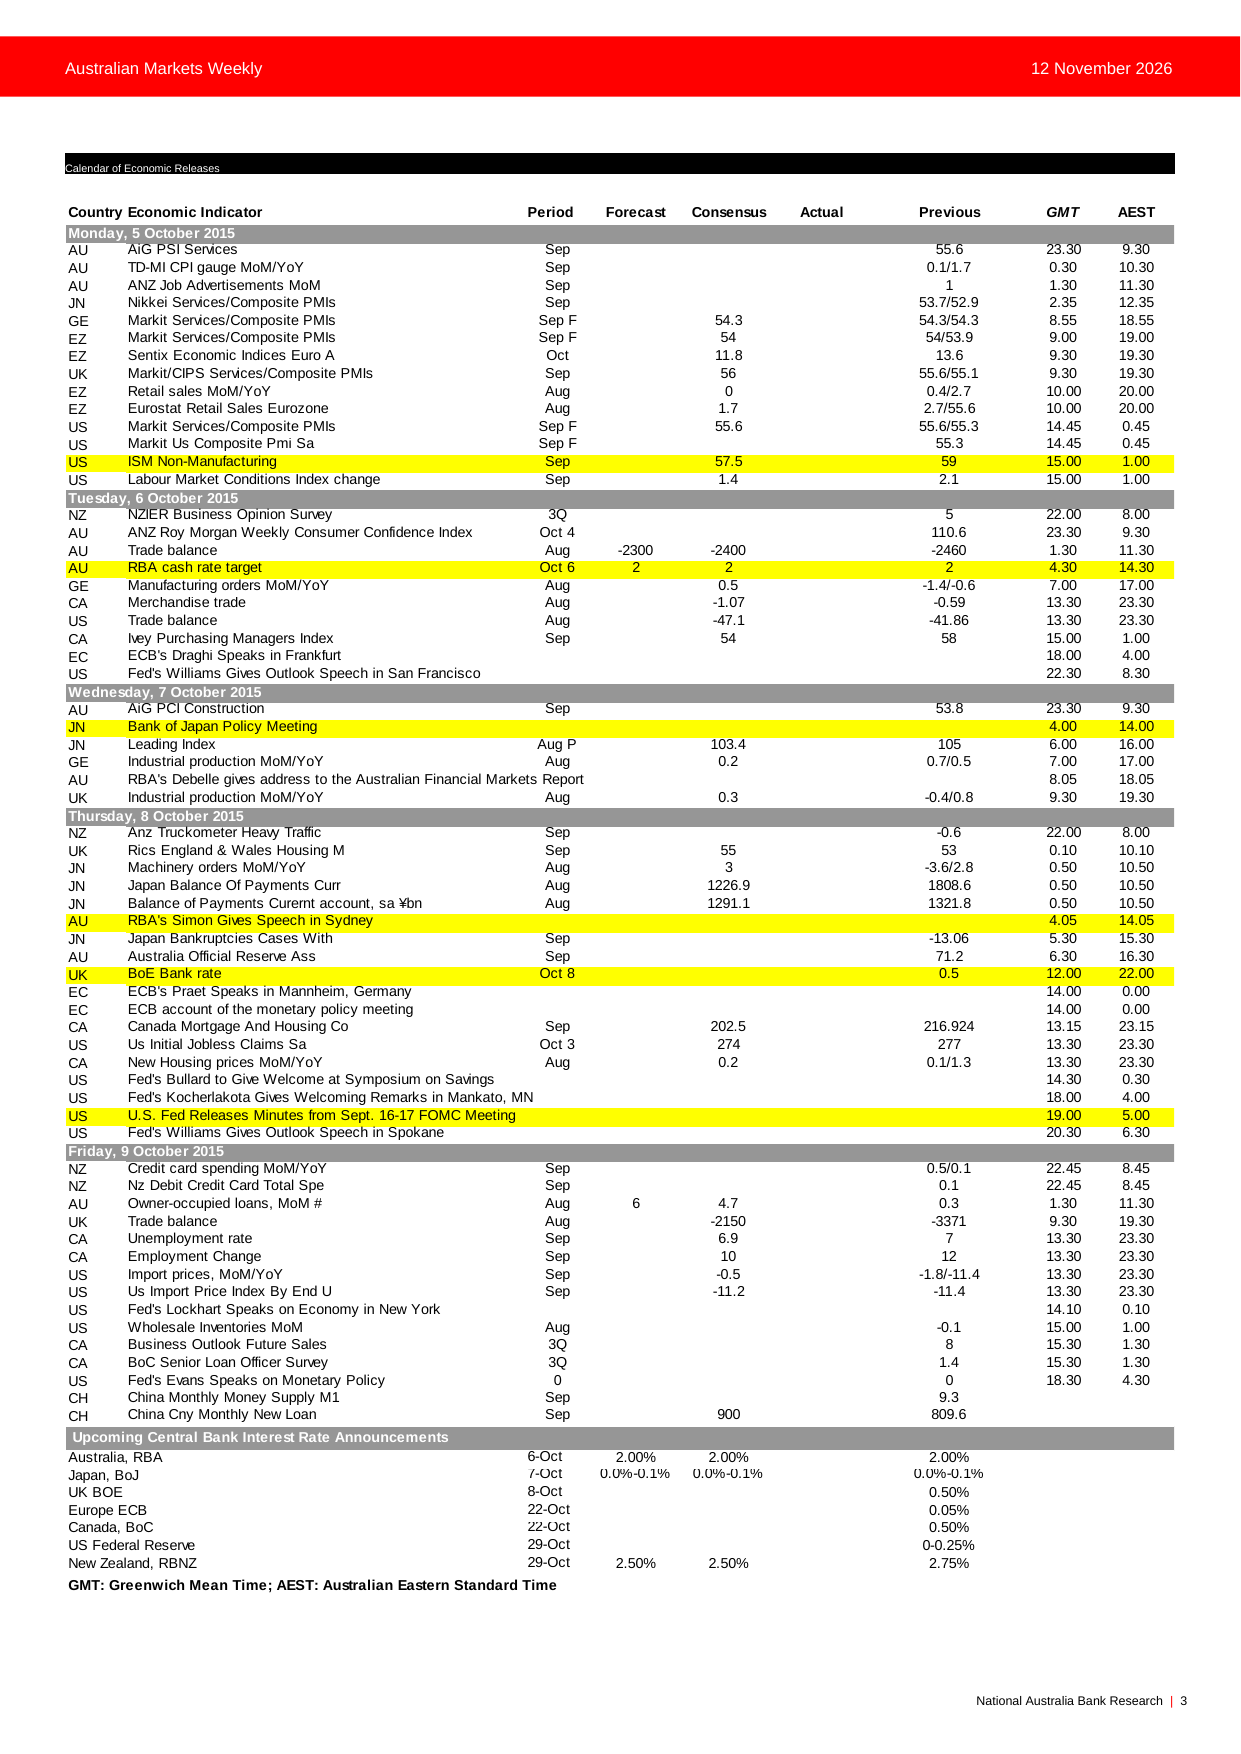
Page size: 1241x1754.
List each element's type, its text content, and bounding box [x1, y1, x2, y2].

title Calendar of Economic Releases [65, 153, 1175, 174]
